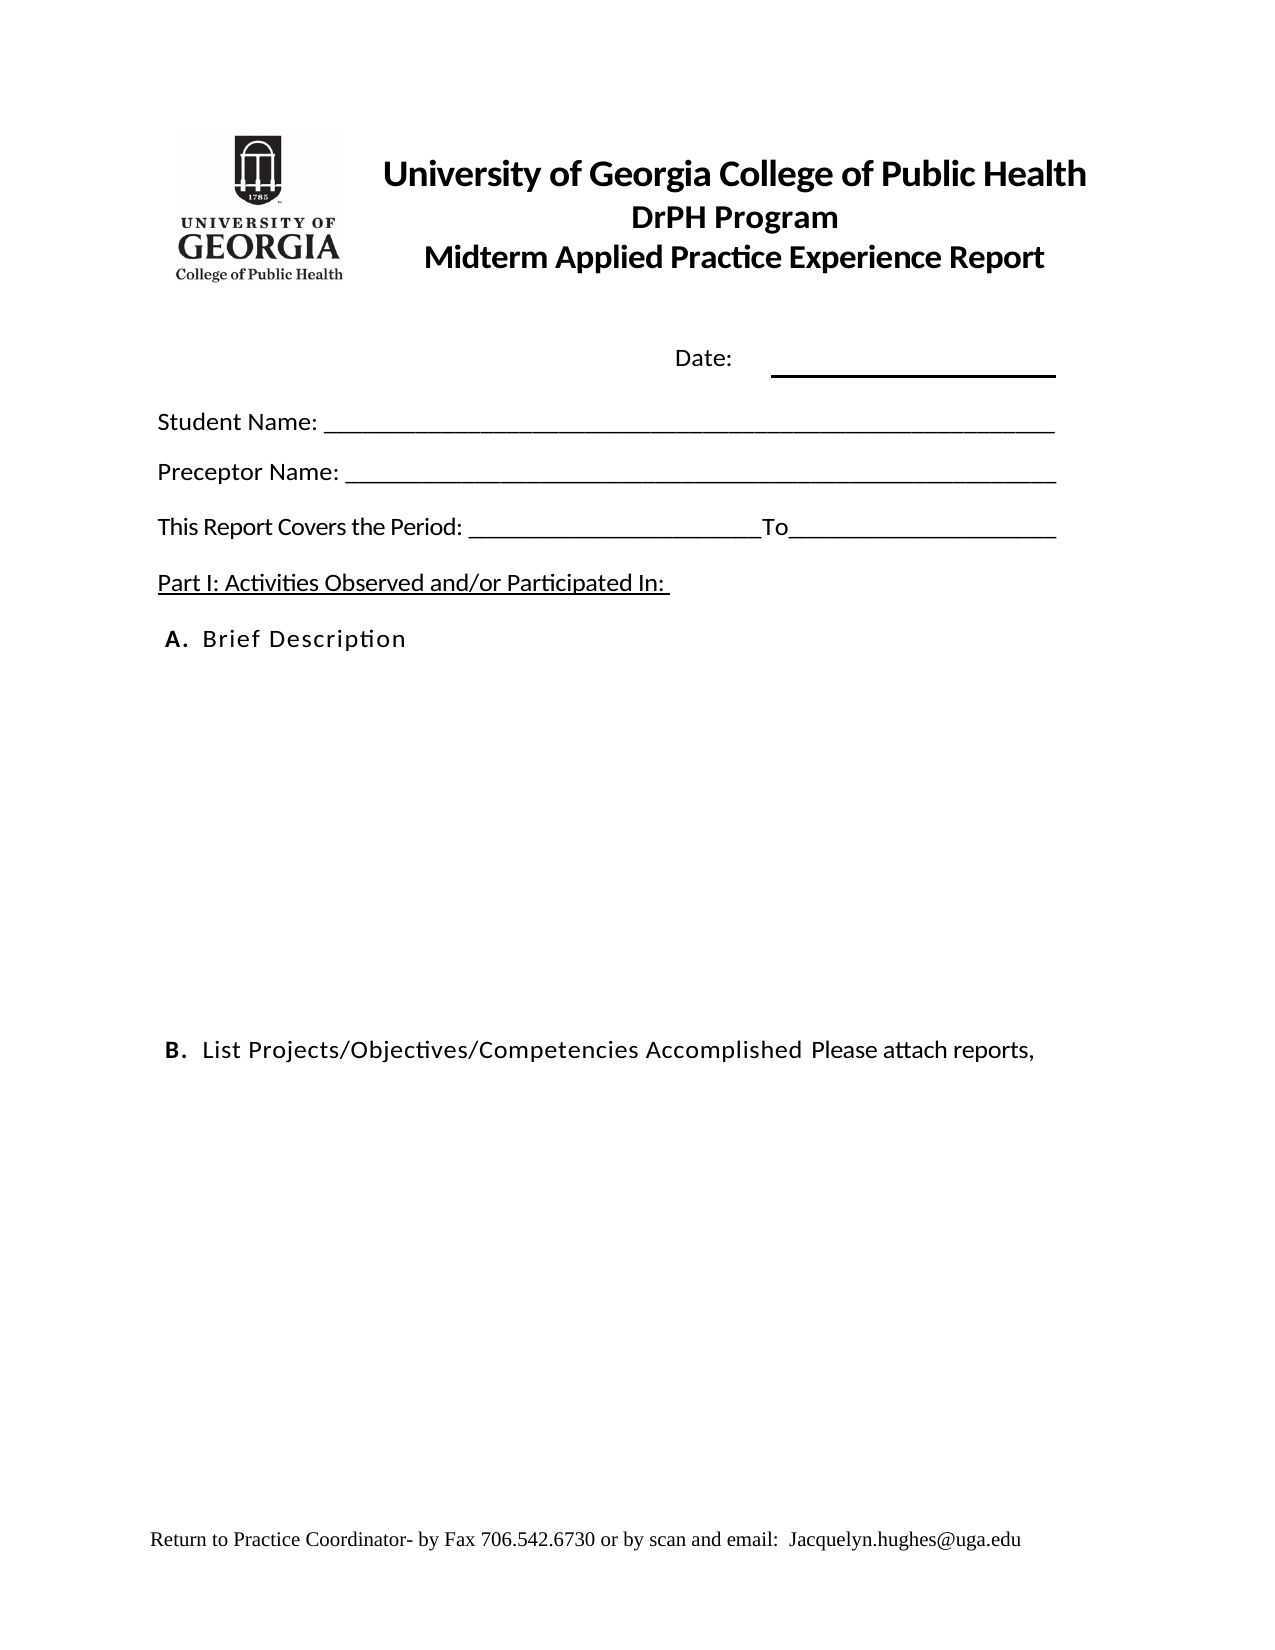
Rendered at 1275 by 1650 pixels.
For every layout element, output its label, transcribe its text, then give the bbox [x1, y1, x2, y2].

list Brief Description [157, 621, 1125, 654]
text Preceptor Name: [157, 456, 1125, 487]
picture [175, 133, 343, 284]
text University of Georgia College of Public Health DrPH Program Midterm Applied Practice Experience Report [345, 150, 1125, 277]
list List Projects/Objectives/Competencies Accomplished Please attach reports, [157, 883, 1087, 1103]
text Student Name: [157, 405, 1125, 437]
text Part I: Activities Observed and/or Participated In: [157, 564, 1125, 598]
text This Report Covers the Period: To [157, 509, 1125, 541]
text Date: [600, 348, 1125, 371]
